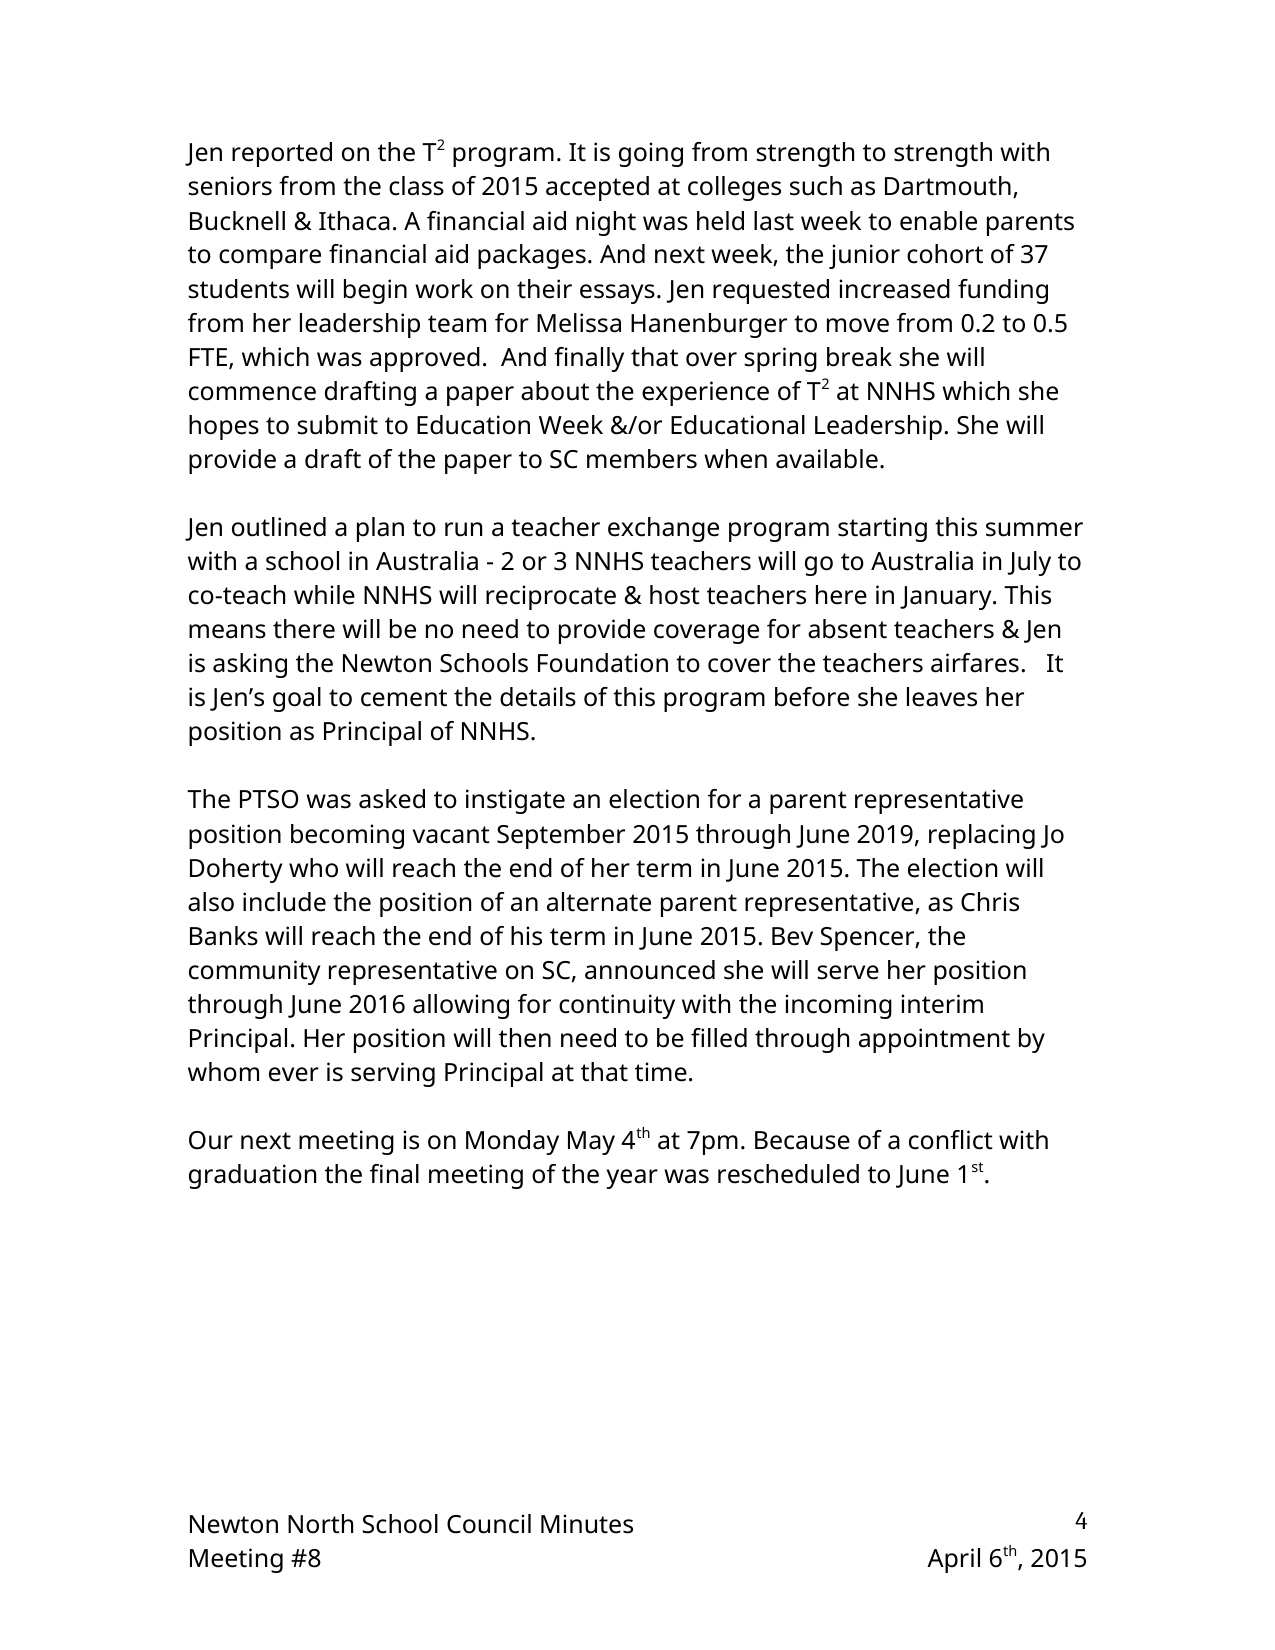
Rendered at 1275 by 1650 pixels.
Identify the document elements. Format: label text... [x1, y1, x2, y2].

text Jen outlined a plan to run a teacher exchange program starting this summer with a school in Australia - 2 or 3 NNHS teachers will go to Australia in July to co-teach while NNHS will reciprocate & host teachers here in January. This means there will be no need to provide coverage for absent teachers & Jen is asking the Newton Schools Foundation to cover the teachers airfares. It is Jen’s goal to cement the details of this program before she leaves her position as Principal of NNHS. [187, 510, 1087, 748]
text The PTSO was asked to instigate an election for a parent representative position becoming vacant September 2015 through June 2019, replacing Jo Doherty who will reach the end of her term in June 2015. The election will also include the position of an alternate parent representative, as Chris Banks will reach the end of his term in June 2015. Bev Spencer, the community representative on SC, announced she will serve her position through June 2016 allowing for continuity with the incoming interim Principal. Her position will then need to be filled through appointment by whom ever is serving Principal at that time. [187, 782, 1087, 1089]
text Our next meeting is on Monday May 4th at 7pm. Because of a conflict with graduation the final meeting of the year was rescheduled to June 1st. [187, 1123, 1087, 1191]
list Jen reported on the T2 program. It is going from strength to strength with seniors from the class of 2015 accepted at colleges such as Dartmouth, Bucknell & Ithaca. A financial aid night was held last week to enable parents to compare financial aid packages. And next week, the junior cohort of 37 students will begin work on their essays. Jen requested increased funding from her leadership team for Melissa Hanenburger to move from 0.2 to 0.5 FTE, which was approved. And finally that over spring break she will commence drafting a paper about the experience of T2 at NNHS which she hopes to submit to Education Week &/or Educational Leadership. She will provide a draft of the paper to SC members when available. [187, 135, 1087, 476]
